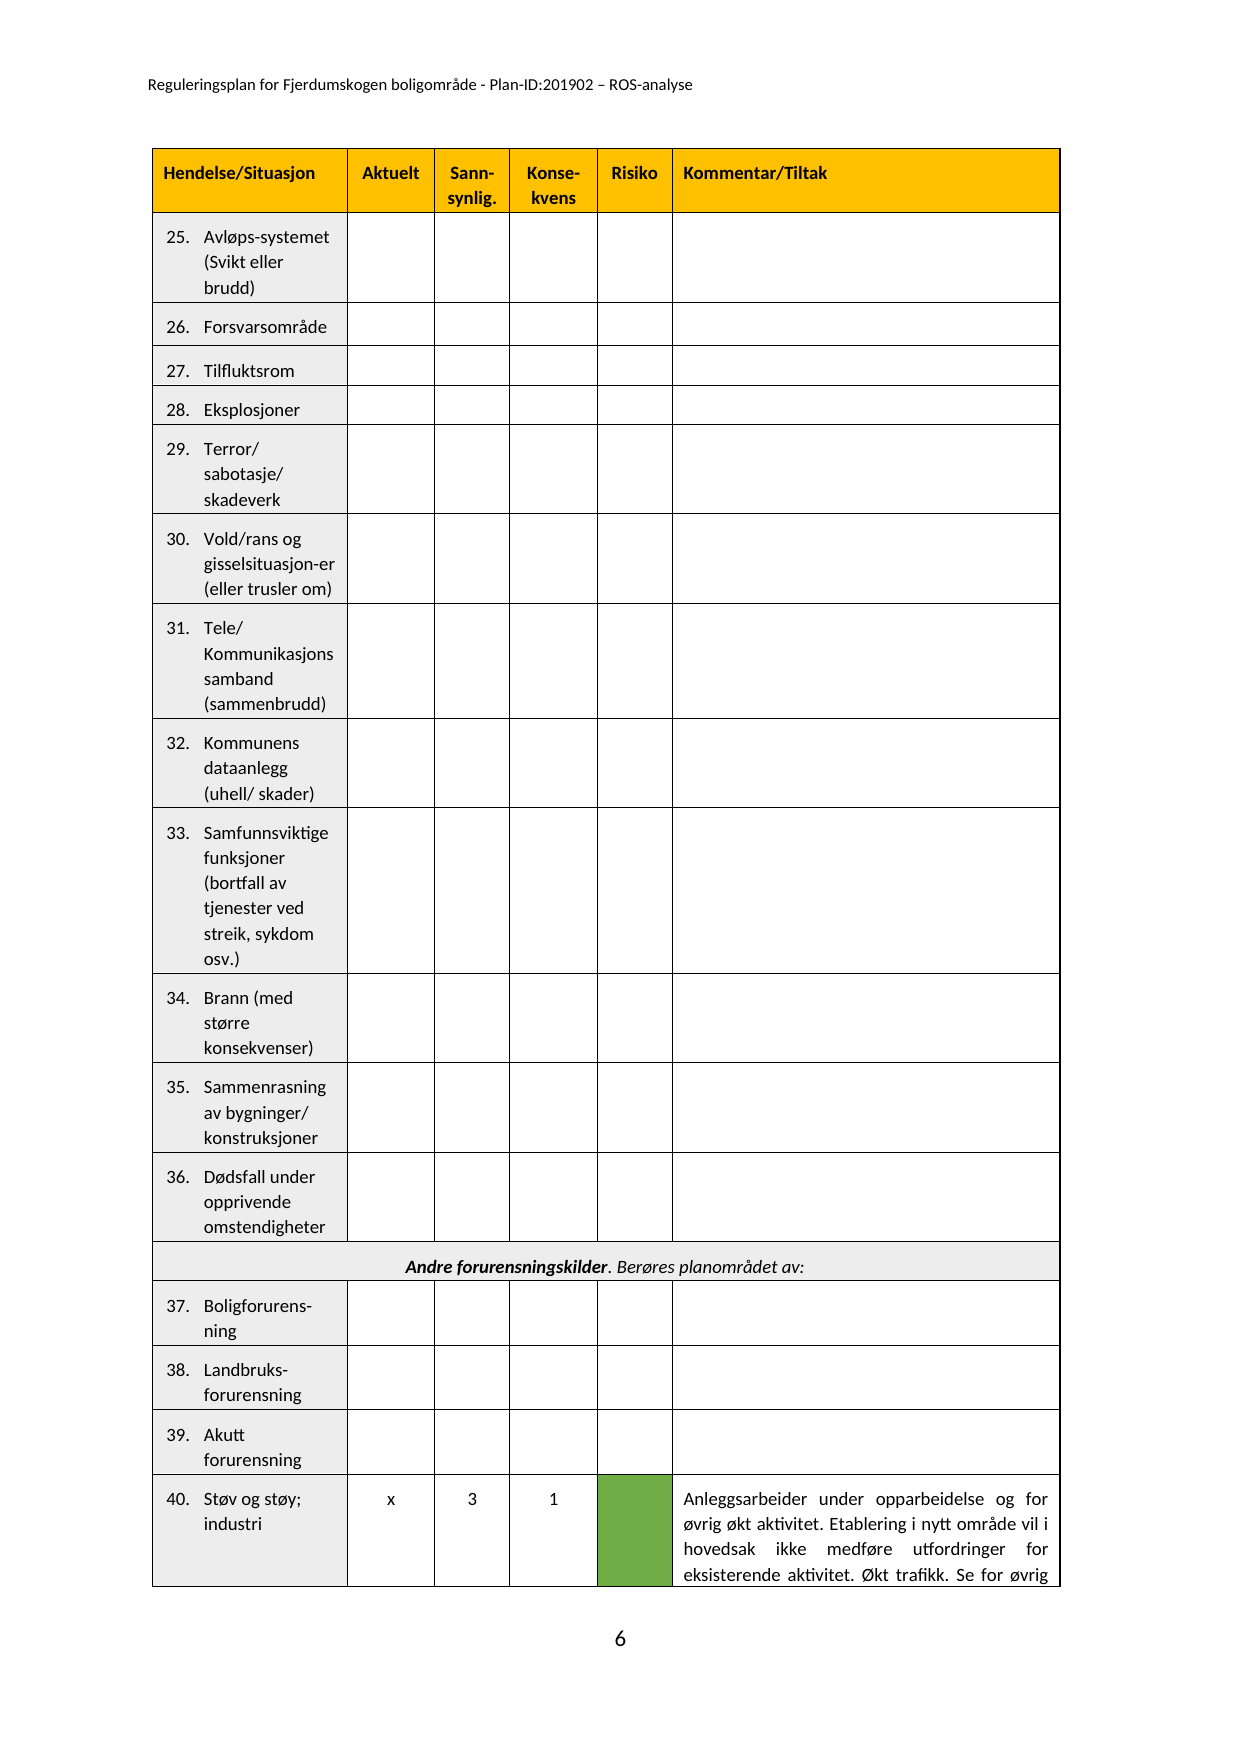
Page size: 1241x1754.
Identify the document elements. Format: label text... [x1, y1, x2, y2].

table_header Sann-synlig. [435, 149, 509, 212]
table_cell [598, 719, 672, 807]
table_cell [673, 808, 1059, 972]
table_cell [598, 1281, 672, 1345]
table_cell Landbruks-forurensning [153, 1346, 347, 1409]
table_cell [435, 213, 509, 302]
table_cell [598, 1153, 672, 1241]
table_cell [435, 808, 509, 972]
table_header Kommentar/Tiltak [673, 149, 1059, 212]
table_cell [348, 1346, 434, 1409]
table_cell [435, 974, 509, 1062]
table_cell [435, 425, 509, 513]
table_cell [348, 808, 434, 972]
table_cell [510, 974, 597, 1062]
table_cell [348, 1410, 434, 1473]
table_cell [435, 514, 509, 603]
table_cell [510, 1410, 597, 1473]
table_cell [435, 1410, 509, 1473]
table_cell x [348, 1475, 434, 1586]
table_cell Boligforurens-ning [153, 1281, 347, 1345]
table_cell [673, 213, 1059, 302]
table_cell [435, 1153, 509, 1241]
table_cell [673, 1281, 1059, 1345]
table_cell [348, 1153, 434, 1241]
table_cell [598, 425, 672, 513]
table_cell [435, 1063, 509, 1152]
table_cell [673, 1063, 1059, 1152]
table_cell [673, 974, 1059, 1062]
table_cell [510, 1281, 597, 1345]
table_cell [598, 1346, 672, 1409]
table_header Aktuelt [348, 149, 434, 212]
table_cell [510, 719, 597, 807]
table_cell Akutt forurensning [153, 1410, 347, 1473]
table_cell [348, 386, 434, 424]
table_cell Brann (med større konsekvenser) [153, 974, 347, 1062]
table_cell [348, 514, 434, 603]
table_cell Eksplosjoner [153, 386, 347, 424]
table_cell [673, 425, 1059, 513]
table_cell [510, 1346, 597, 1409]
table_cell [598, 1475, 672, 1586]
table_cell [598, 346, 672, 384]
table_cell [673, 346, 1059, 384]
table_cell [673, 719, 1059, 807]
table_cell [673, 1475, 1059, 1586]
table_cell [673, 604, 1059, 718]
table_cell [435, 303, 509, 345]
table_cell [598, 514, 672, 603]
table_cell [510, 425, 597, 513]
table_cell [598, 213, 672, 302]
table_cell [598, 303, 672, 345]
table_cell [435, 346, 509, 384]
table_cell [435, 386, 509, 424]
table_cell [598, 974, 672, 1062]
table_cell [510, 1153, 597, 1241]
table_cell [348, 303, 434, 345]
table_cell Tele/ Kommunikasjons samband (sammenbrudd) [153, 604, 347, 718]
table_cell [598, 1410, 672, 1473]
table_cell [673, 514, 1059, 603]
table_cell [435, 1346, 509, 1409]
table_header Risiko [598, 149, 672, 212]
table_header Hendelse/Situasjon [153, 149, 347, 212]
table_cell [510, 303, 597, 345]
table_cell [348, 719, 434, 807]
table_cell [435, 604, 509, 718]
table_cell [598, 1063, 672, 1152]
table_cell [510, 604, 597, 718]
table_cell [348, 1063, 434, 1152]
table_cell Samfunnsviktige funksjoner (bortfall av tjenester ved streik, sykdom osv.) [153, 808, 347, 972]
table_cell Støv og støy; industri [153, 1475, 347, 1586]
table_cell [598, 808, 672, 972]
table_cell [673, 386, 1059, 424]
table_cell [348, 425, 434, 513]
table_header Konse-kvens [510, 149, 597, 212]
table_cell [348, 1281, 434, 1345]
table_cell Forsvarsområde [153, 303, 347, 345]
table_cell Dødsfall under opprivende omstendigheter [153, 1153, 347, 1241]
table_cell [435, 1281, 509, 1345]
table_cell [673, 1410, 1059, 1473]
table_cell Kommunens dataanlegg (uhell/ skader) [153, 719, 347, 807]
table_cell [510, 1063, 597, 1152]
table_cell [510, 346, 597, 384]
table_cell [348, 213, 434, 302]
table_cell [348, 604, 434, 718]
table_cell [510, 213, 597, 302]
table_cell [673, 1346, 1059, 1409]
table_cell [673, 303, 1059, 345]
table_cell Andre forurensningskilder. Berøres planområdet av: [153, 1242, 1059, 1280]
table_cell [348, 346, 434, 384]
table_cell [598, 386, 672, 424]
table_cell [510, 514, 597, 603]
table_cell Vold/rans og gisselsituasjon-er (eller trusler om) [153, 514, 347, 603]
table_cell 3 [435, 1475, 509, 1586]
table_cell [673, 1153, 1059, 1241]
table_cell [510, 808, 597, 972]
table_cell Sammenrasning av bygninger/ konstruksjoner [153, 1063, 347, 1152]
table_cell [598, 604, 672, 718]
table_cell Terror/sabotasje/ skadeverk [153, 425, 347, 513]
table_cell [348, 974, 434, 1062]
table_cell [435, 719, 509, 807]
table_cell [510, 386, 597, 424]
table_cell Tilfluktsrom [153, 346, 347, 384]
table_cell 1 [510, 1475, 597, 1586]
table_cell Avløps-systemet (Svikt eller brudd) [153, 213, 347, 302]
